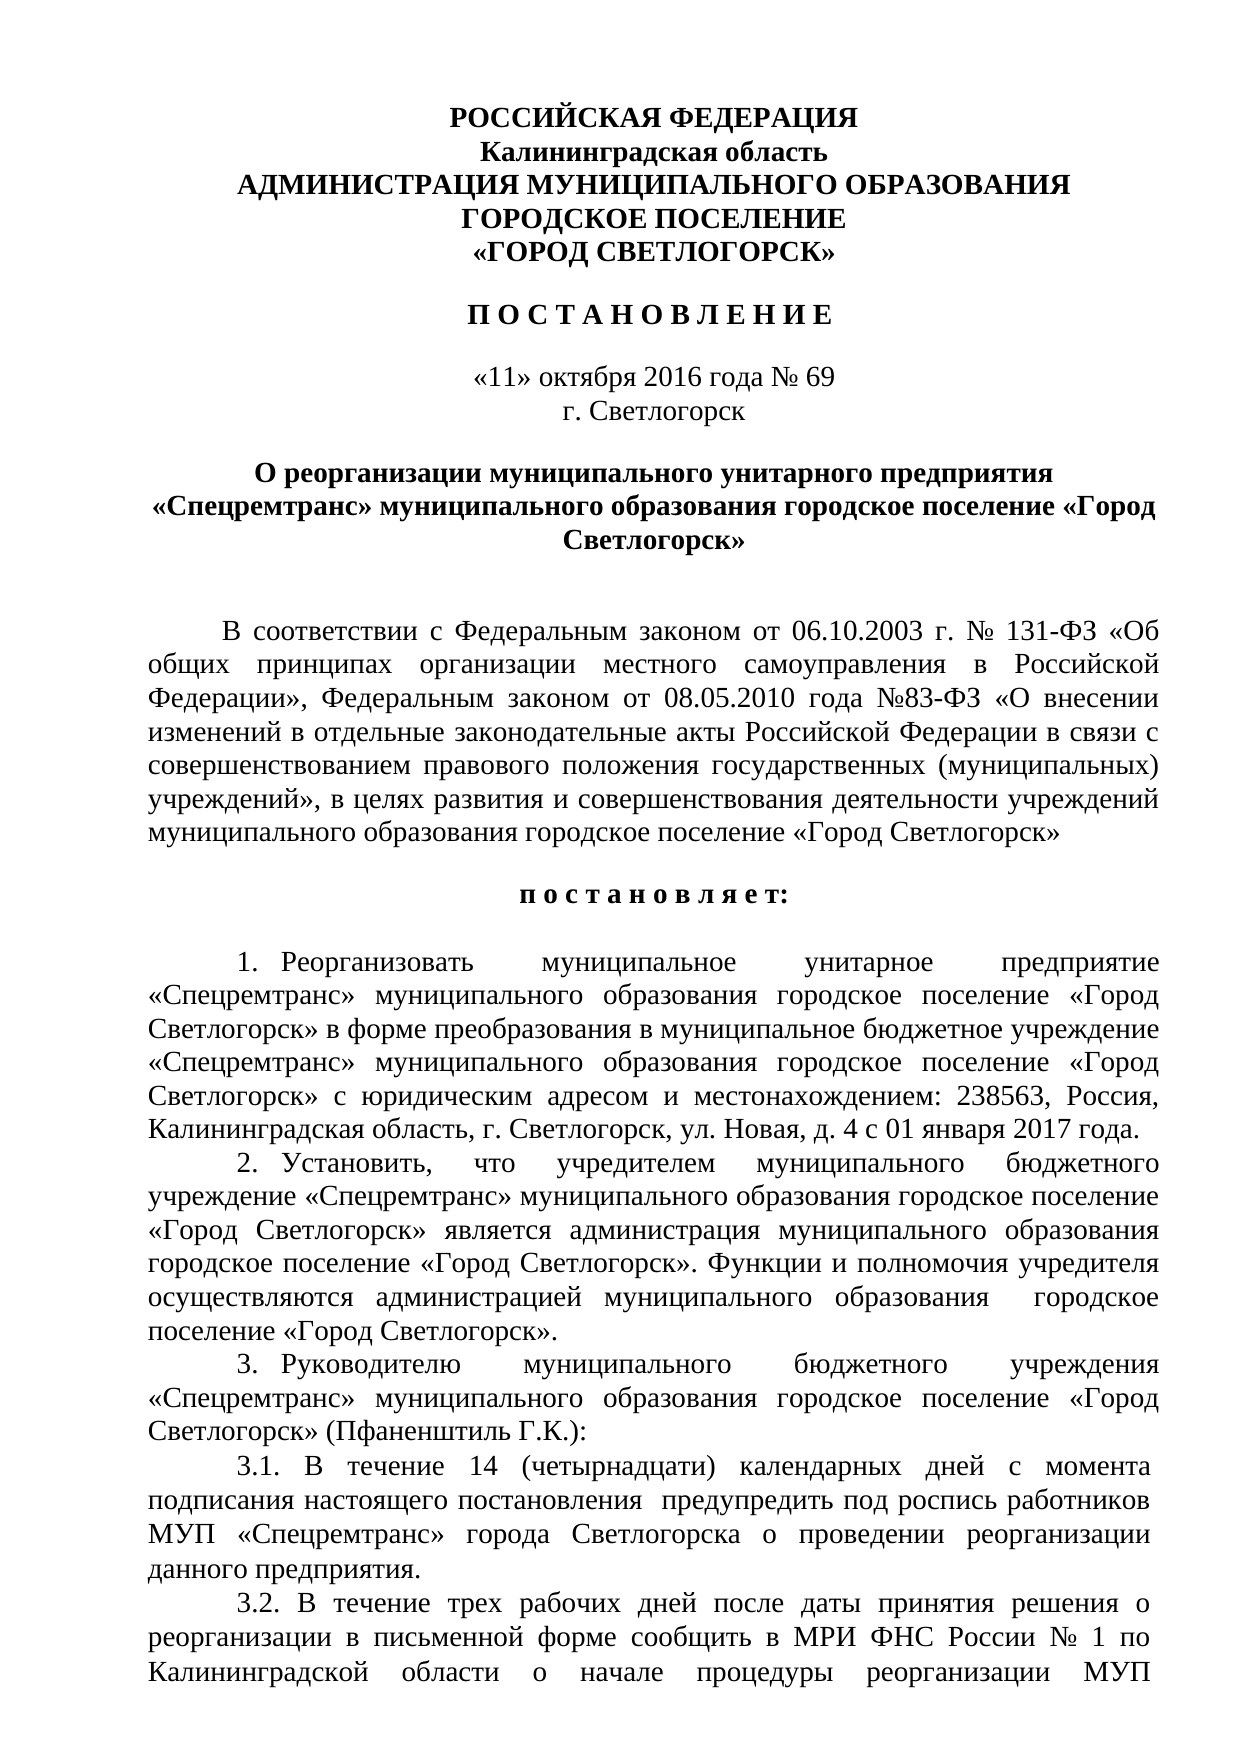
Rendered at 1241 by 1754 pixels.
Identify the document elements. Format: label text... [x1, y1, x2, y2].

text 3.1. В течение 14 (четырнадцати) календарных дней с момента подписания настоящего постановления предупредить под роспись работников МУП «Спецремтранс» города Светлогорска о проведении реорганизации данного предприятия. [148, 1447, 1152, 1584]
text РОССИЙСКАЯ ФЕДЕРАЦИЯ [148, 100, 1160, 134]
text П О С Т А Н О В Л Е Н И Е [148, 297, 1152, 330]
text ГОРОДСКОЕ ПОСЕЛЕНИЕ [148, 201, 1160, 234]
list Руководителю муниципального бюджетного учреждения «Спецремтранс» муниципального образования городское поселение «Город Светлогорск» (Пфаненштиль Г.К.): [148, 1346, 1160, 1447]
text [148, 1584, 1152, 1687]
text «11» октября 2016 года № 69 [148, 359, 1160, 393]
text В соответствии с Федеральным законом от 06.10.2003 г. № 131-ФЗ «Об общих принципах организации местного самоуправления в Российской Федерации», Федеральным законом от 08.05.2010 года №83-ФЗ «О внесении изменений в отдельные законодательные акты Российской Федерации в связи с совершенствованием правового положения государственных (муниципальных) учреждений», в целях развития и совершенствования деятельности учреждений муниципального образования городское поселение «Город Светлогорск» [148, 613, 1160, 848]
text Калининградская область [148, 134, 1160, 167]
text г. Светлогорск [148, 393, 1160, 426]
text АДМИНИСТРАЦИЯ МУНИЦИПАЛЬНОГО ОБРАЗОВАНИЯ [148, 167, 1160, 201]
text «Спецремтранс» муниципального образования городское поселение «Город Светлогорск» [148, 488, 1160, 556]
text п о с т а н о в л я е т: [148, 877, 1160, 910]
text «ГОРОД СВЕТЛОГОРСК» [148, 234, 1160, 268]
list Установить, что учредителем муниципального бюджетного учреждение «Спецремтранс» муниципального образования городское поселение «Город Светлогорск» является администрация муниципального образования городское поселение «Город Светлогорск». Функции и полномочия учредителя осуществляются администрацией муниципального образования городское поселение «Город Светлогорск». [148, 1145, 1160, 1346]
list Реорганизовать муниципальное унитарное предприятие «Спецремтранс» муниципального образования городское поселение «Город Светлогорск» в форме преобразования в муниципальное бюджетное учреждение «Спецремтранс» муниципального образования городское поселение «Город Светлогорск» с юридическим адресом и местонахождением: 238563, Россия, Калининградская область, г. Светлогорск, ул. Новая, д. 4 с 01 января 2017 года. [148, 944, 1160, 1145]
text О реорганизации муниципального унитарного предприятия [148, 455, 1160, 488]
